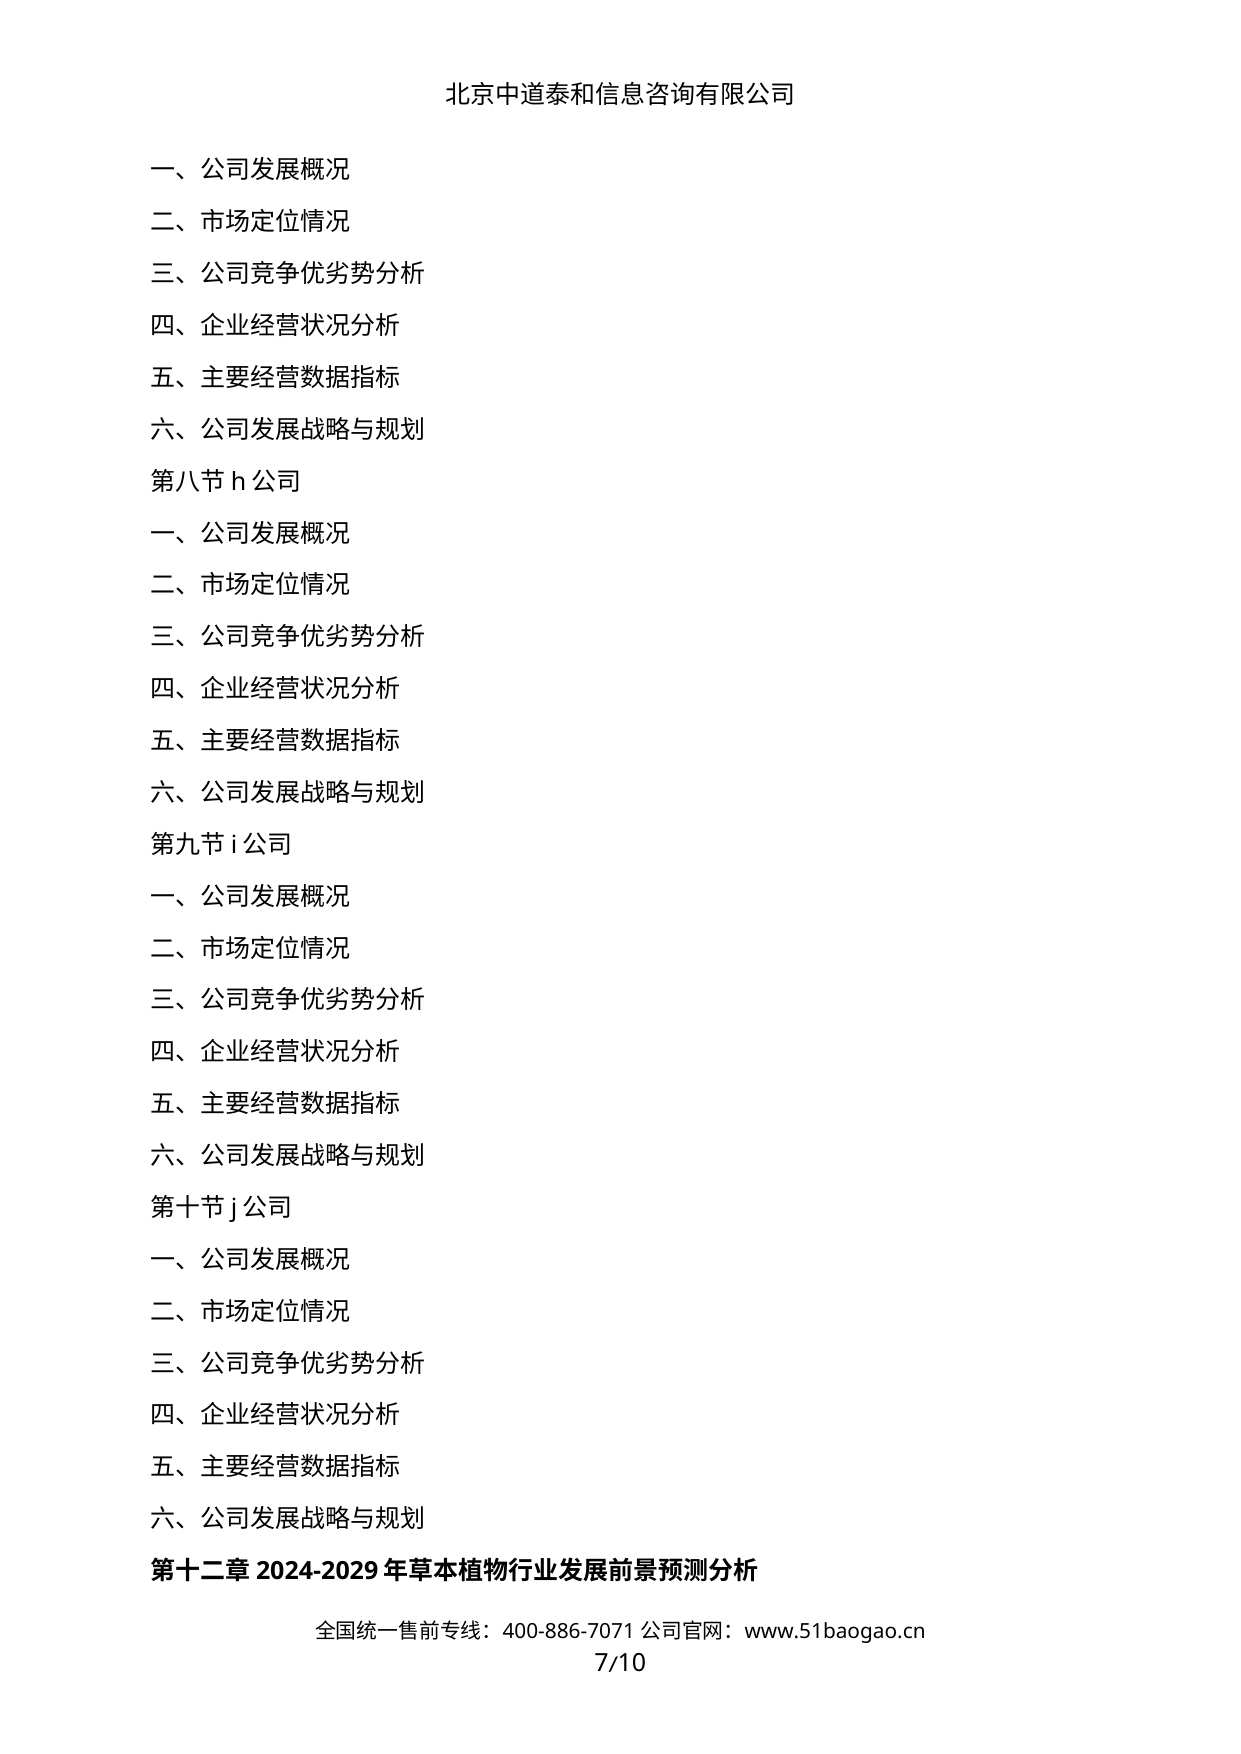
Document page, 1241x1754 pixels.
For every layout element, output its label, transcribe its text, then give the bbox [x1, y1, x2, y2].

text 第十二章 2024-2029年草本植物行业发展前景预测分析 [150, 1551, 1090, 1587]
text 六、公司发展战略与规划 [150, 772, 1090, 809]
text 五、主要经营数据指标 [150, 1084, 1090, 1120]
text 五、主要经营数据指标 [150, 357, 1090, 394]
text 一、公司发展概况 [150, 150, 1090, 186]
text 四、企业经营状况分析 [150, 669, 1090, 705]
text 六、公司发展战略与规划 [150, 409, 1090, 446]
text 五、主要经营数据指标 [150, 721, 1090, 757]
text 二、市场定位情况 [150, 202, 1090, 238]
text 五、主要经营数据指标 [150, 1447, 1090, 1483]
text 第十节 j公司 [150, 1187, 1090, 1224]
text 第九节 i公司 [150, 824, 1090, 861]
text 二、市场定位情况 [150, 1291, 1090, 1327]
text 三、公司竞争优劣势分析 [150, 1343, 1090, 1379]
text 六、公司发展战略与规划 [150, 1499, 1090, 1535]
text 四、企业经营状况分析 [150, 1032, 1090, 1068]
text 六、公司发展战略与规划 [150, 1136, 1090, 1172]
text 一、公司发展概况 [150, 513, 1090, 549]
text 二、市场定位情况 [150, 565, 1090, 601]
text 三、公司竞争优劣势分析 [150, 254, 1090, 290]
text 一、公司发展概况 [150, 876, 1090, 912]
text 三、公司竞争优劣势分析 [150, 617, 1090, 653]
text 三、公司竞争优劣势分析 [150, 980, 1090, 1016]
text 二、市场定位情况 [150, 928, 1090, 964]
text 四、企业经营状况分析 [150, 306, 1090, 342]
text 一、公司发展概况 [150, 1239, 1090, 1276]
text 第八节 h公司 [150, 461, 1090, 497]
text 四、企业经营状况分析 [150, 1395, 1090, 1431]
